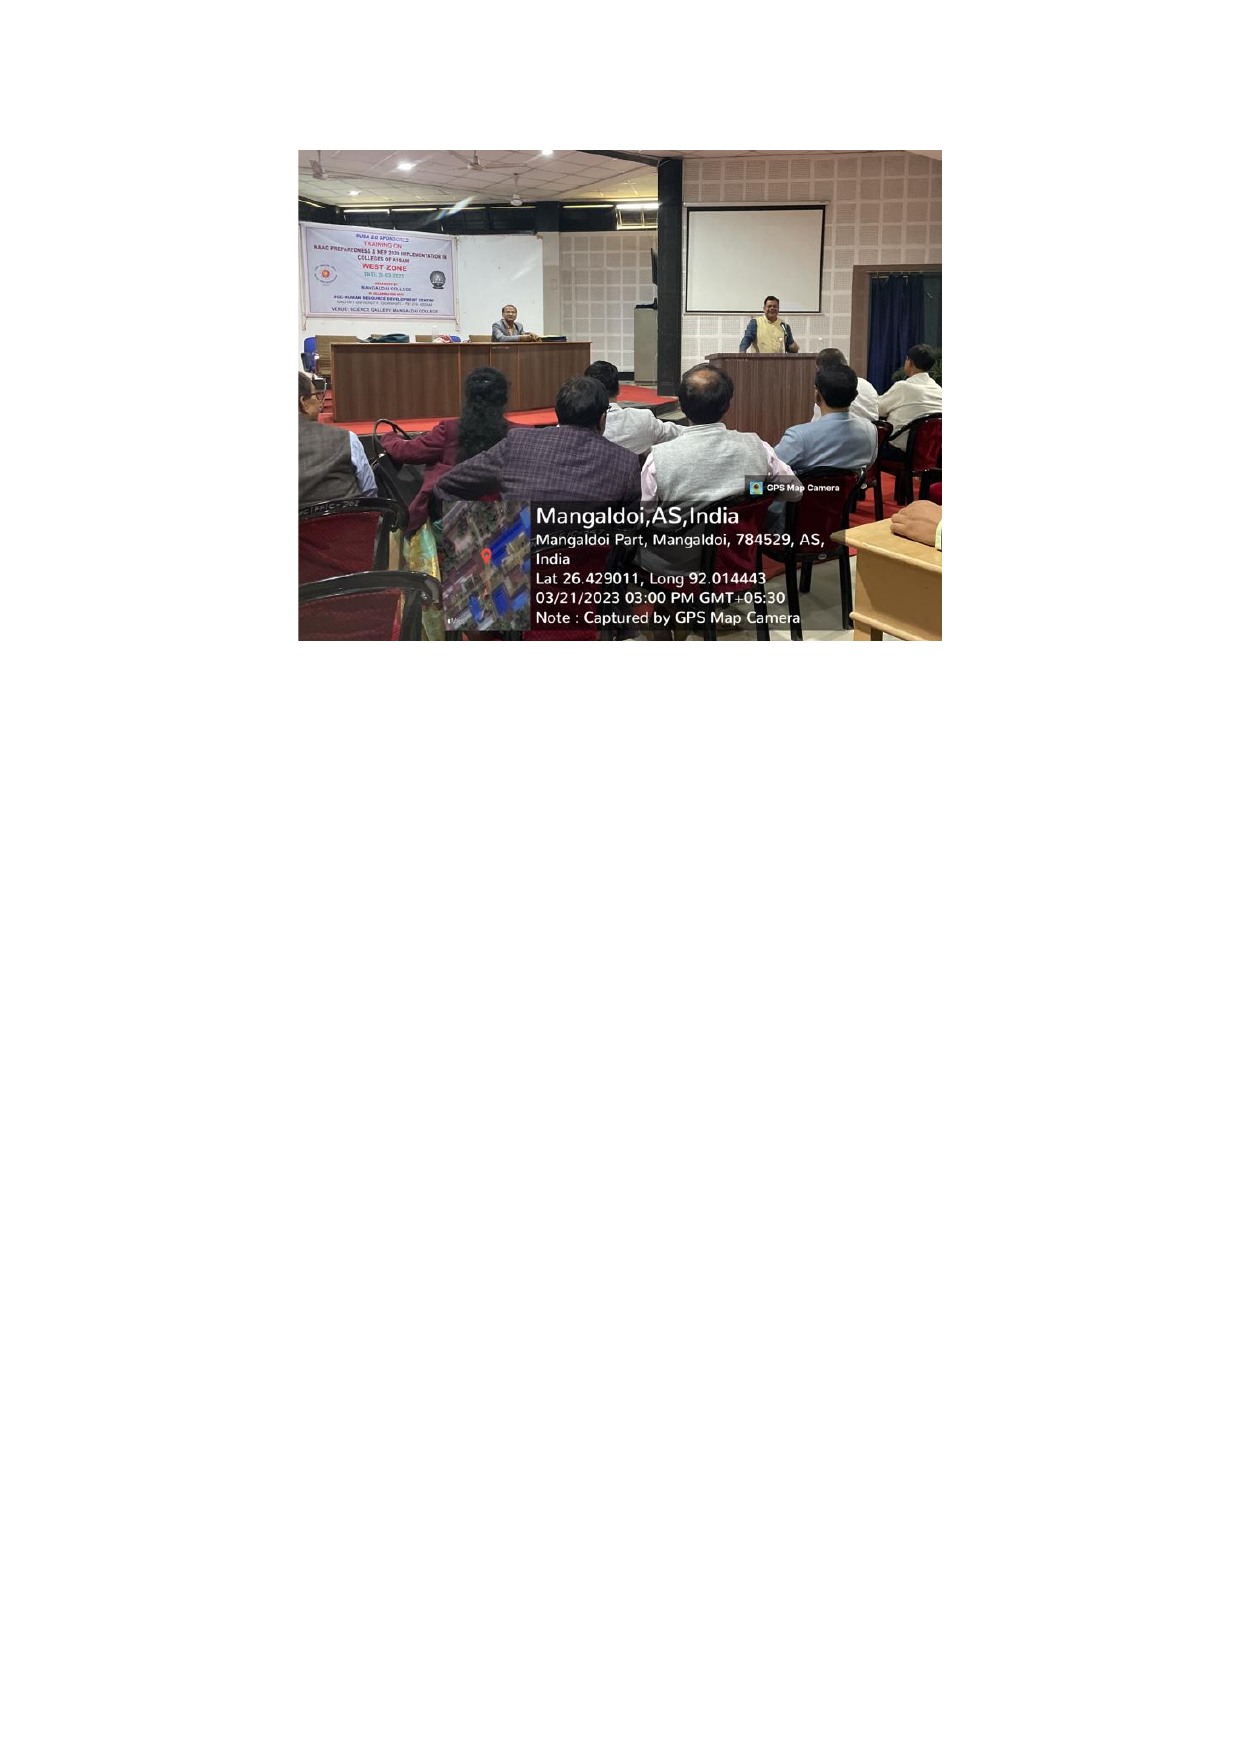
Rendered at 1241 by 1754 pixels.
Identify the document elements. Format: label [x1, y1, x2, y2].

picture [298, 150, 942, 641]
